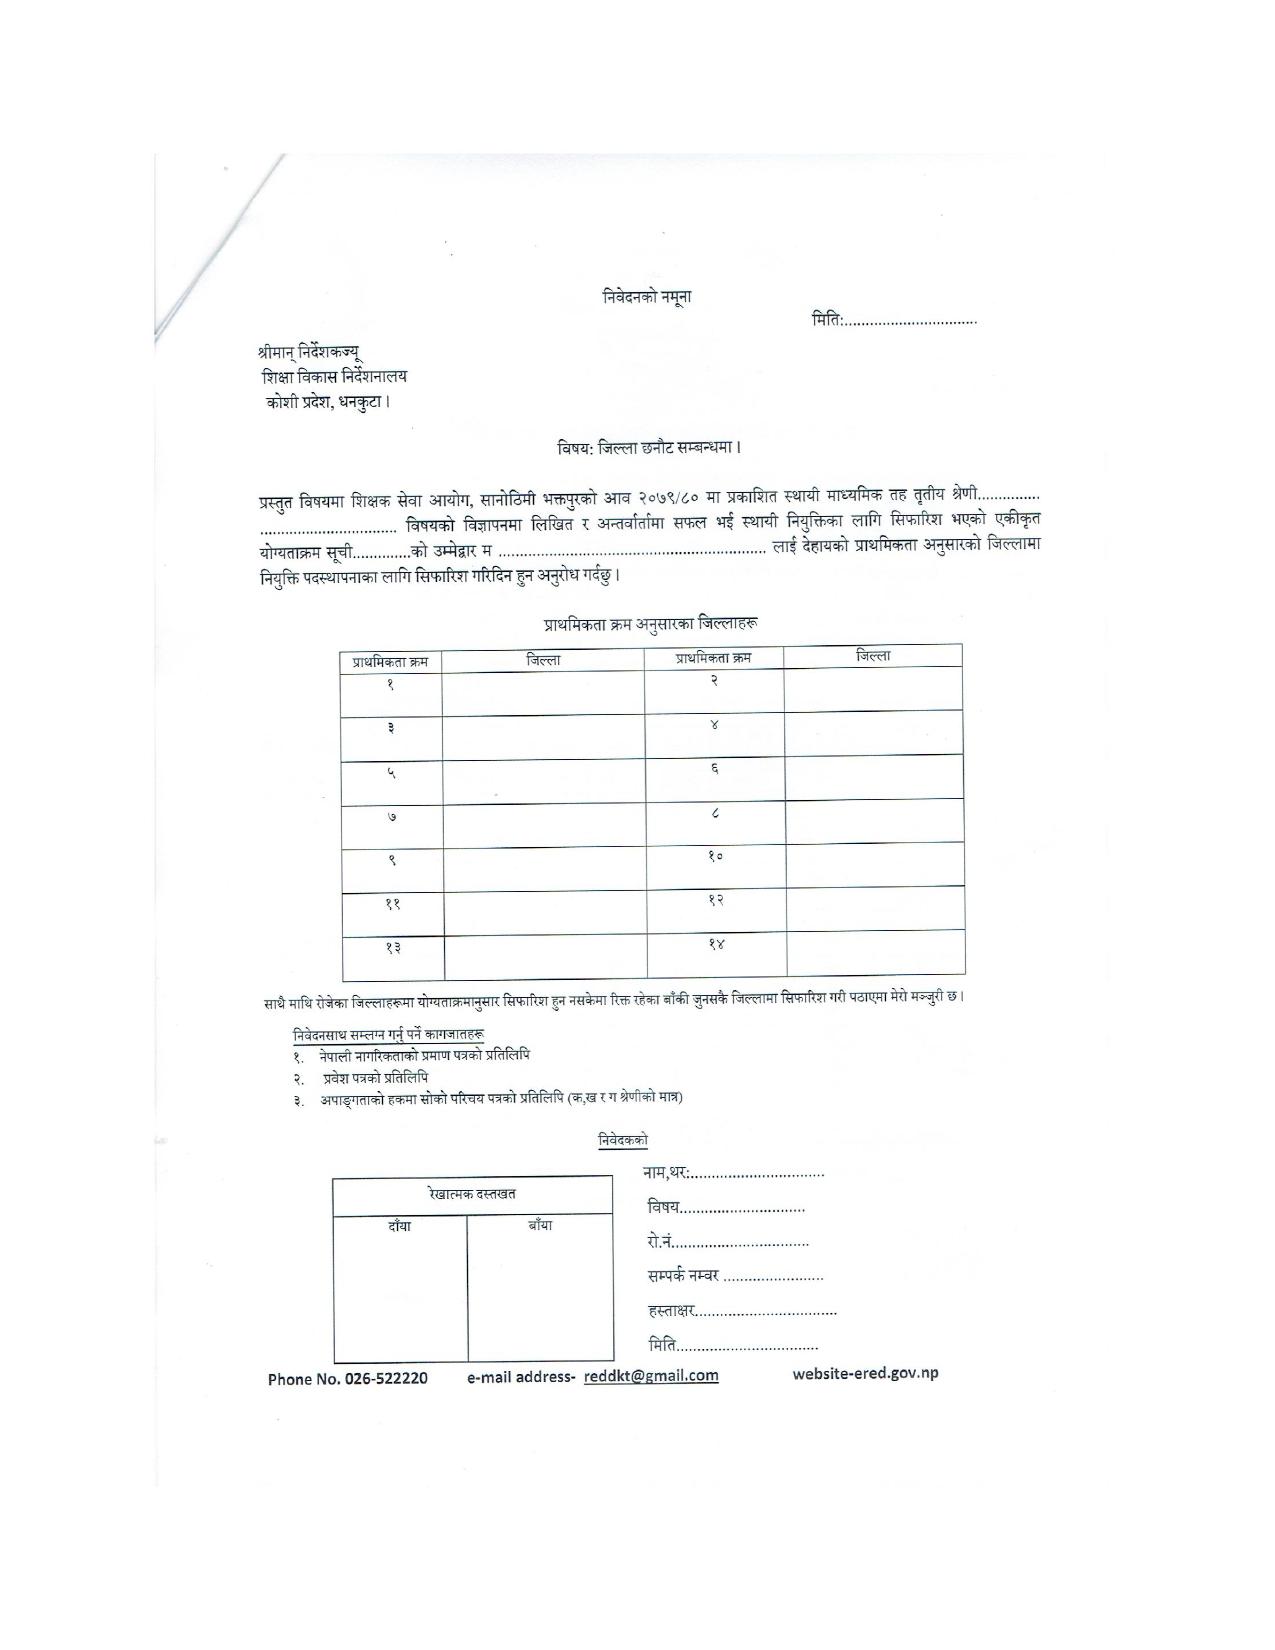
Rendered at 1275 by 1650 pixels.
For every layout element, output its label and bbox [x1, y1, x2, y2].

picture [150, 150, 1125, 1491]
